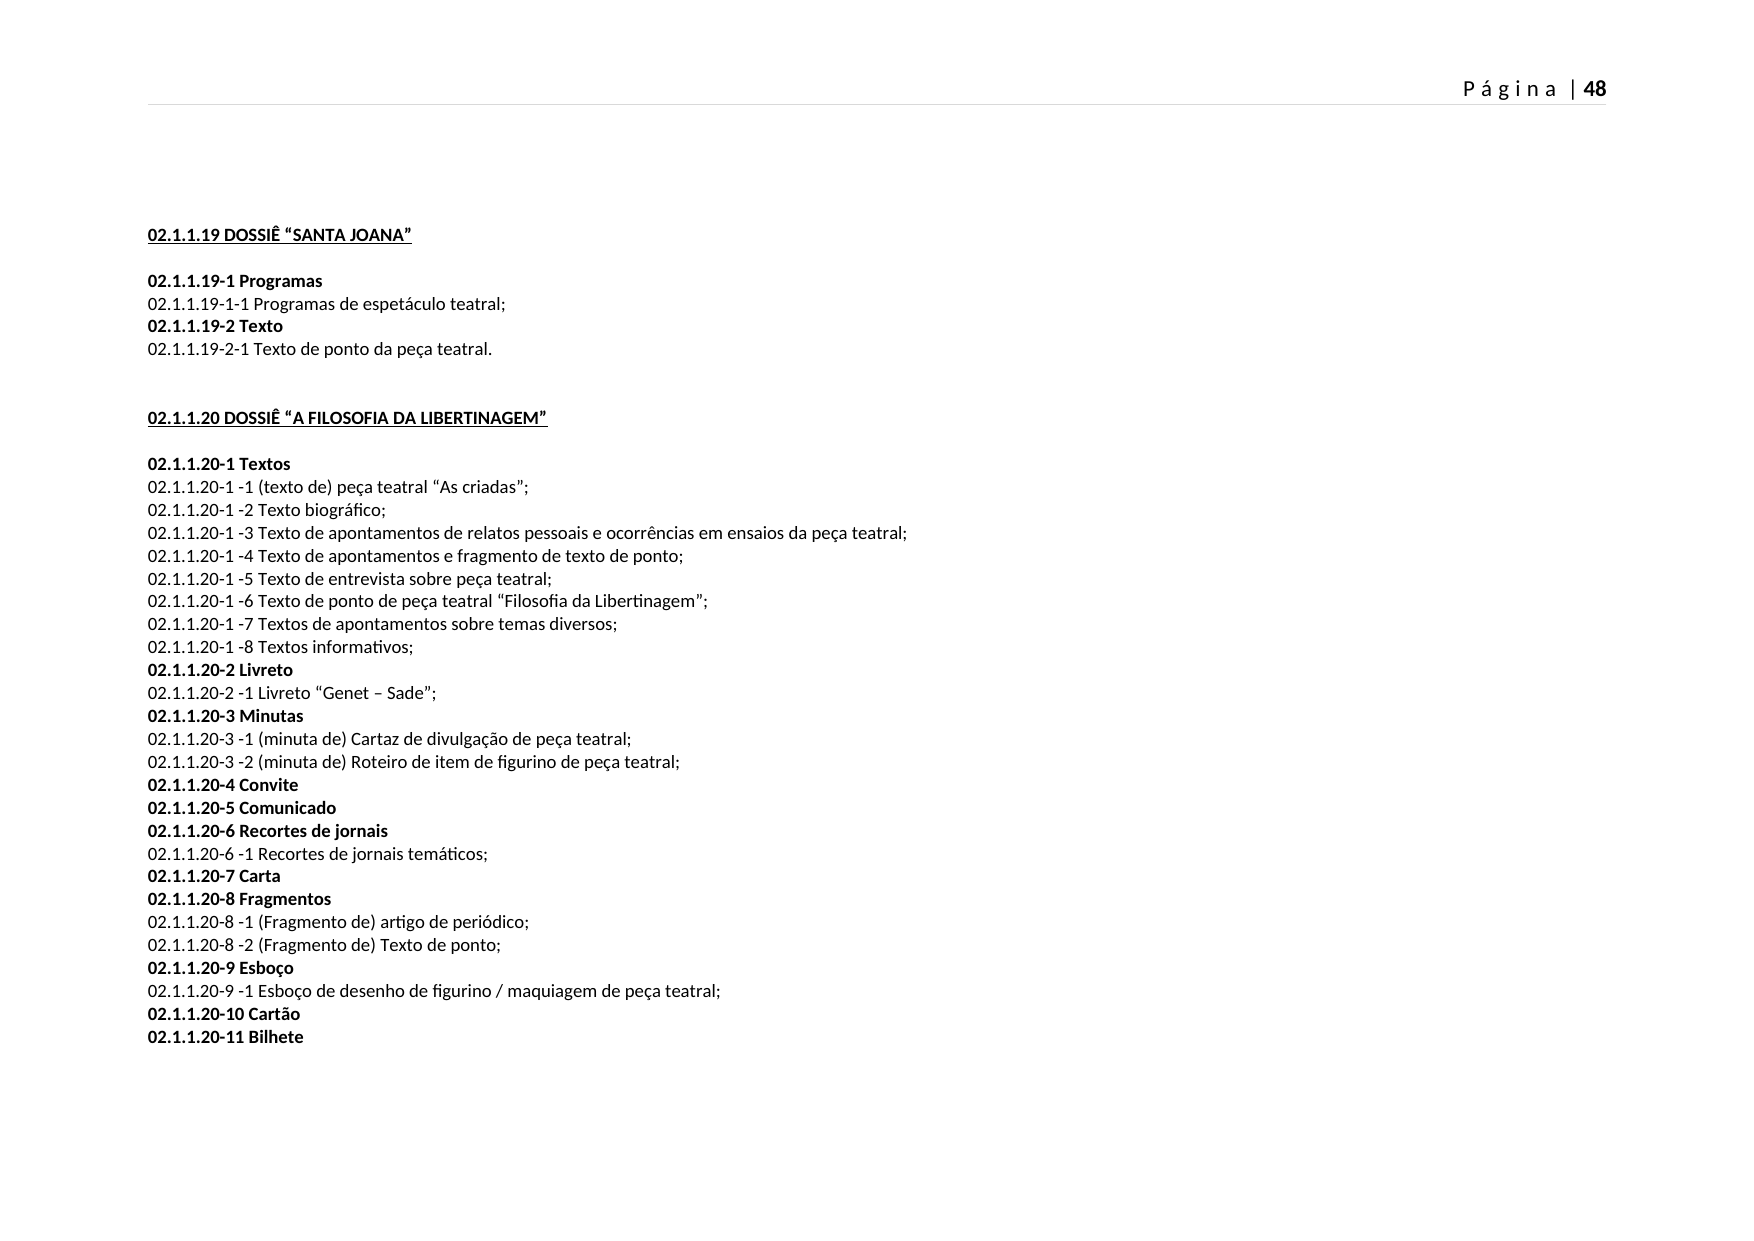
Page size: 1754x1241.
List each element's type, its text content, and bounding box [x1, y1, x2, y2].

text 02.1.1.20-10 Cartão [148, 1002, 1606, 1025]
text 02.1.1.19-1 Programas [148, 269, 1606, 292]
text 02.1.1.20-1 Textos [148, 452, 1606, 475]
text 02.1.1.20-3 -1 (minuta de) Cartaz de divulgação de peça teatral; [148, 727, 1606, 750]
text 02.1.1.20-1 -8 Textos informativos; [148, 636, 1606, 658]
text 02.1.1.20-3 -2 (minuta de) Roteiro de item de figurino de peça teatral; [148, 750, 1606, 773]
text 02.1.1.20-9 -1 Esboço de desenho de figurino / maquiagem de peça teatral; [148, 979, 1606, 1002]
text 02.1.1.20-1 -4 Texto de apontamentos e fragmento de texto de ponto; [148, 544, 1606, 567]
text 02.1.1.20-5 Comunicado [148, 796, 1606, 819]
text 02.1.1.20-1 -2 Texto biográfico; [148, 498, 1606, 521]
text 02.1.1.20-6 Recortes de jornais [148, 819, 1606, 842]
text 02.1.1.20-9 Esboço [148, 956, 1606, 979]
text 02.1.1.19-2 Texto [148, 315, 1606, 338]
text 02.1.1.20-3 Minutas [148, 704, 1606, 727]
text 02.1.1.20-6 -1 Recortes de jornais temáticos; [148, 842, 1606, 865]
text 02.1.1.20-1 -7 Textos de apontamentos sobre temas diversos; [148, 613, 1606, 636]
text 02.1.1.20-1 -3 Texto de apontamentos de relatos pessoais e ocorrências em ensaios da peça teatral; [148, 521, 1606, 544]
text 02.1.1.20-2 Livreto [148, 658, 1606, 681]
text 02.1.1.20-11 Bilhete [148, 1025, 1606, 1048]
text 02.1.1.20-4 Convite [148, 773, 1606, 796]
text 02.1.1.20-1 -6 Texto de ponto de peça teatral “Filosofia da Libertinagem”; [148, 590, 1606, 613]
text 02.1.1.20-8 -1 (Fragmento de) artigo de periódico; [148, 911, 1606, 933]
text 02.1.1.20-8 -2 (Fragmento de) Texto de ponto; [148, 933, 1606, 956]
text 02.1.1.20-7 Carta [148, 865, 1606, 888]
text 02.1.1.20-1 -5 Texto de entrevista sobre peça teatral; [148, 567, 1606, 590]
text 02.1.1.20 DOSSIÊ “A FILOSOFIA DA LIBERTINAGEM” [148, 406, 1606, 429]
text 02.1.1.20-8 Fragmentos [148, 888, 1606, 911]
text 02.1.1.19 DOSSIÊ “SANTA JOANA” [148, 223, 1606, 246]
text 02.1.1.20-2 -1 Livreto “Genet – Sade”; [148, 681, 1606, 704]
text 02.1.1.19-1-1 Programas de espetáculo teatral; [148, 292, 1606, 315]
text 02.1.1.19-2-1 Texto de ponto da peça teatral. [148, 338, 1606, 361]
text 02.1.1.20-1 -1 (texto de) peça teatral “As criadas”; [148, 475, 1606, 498]
